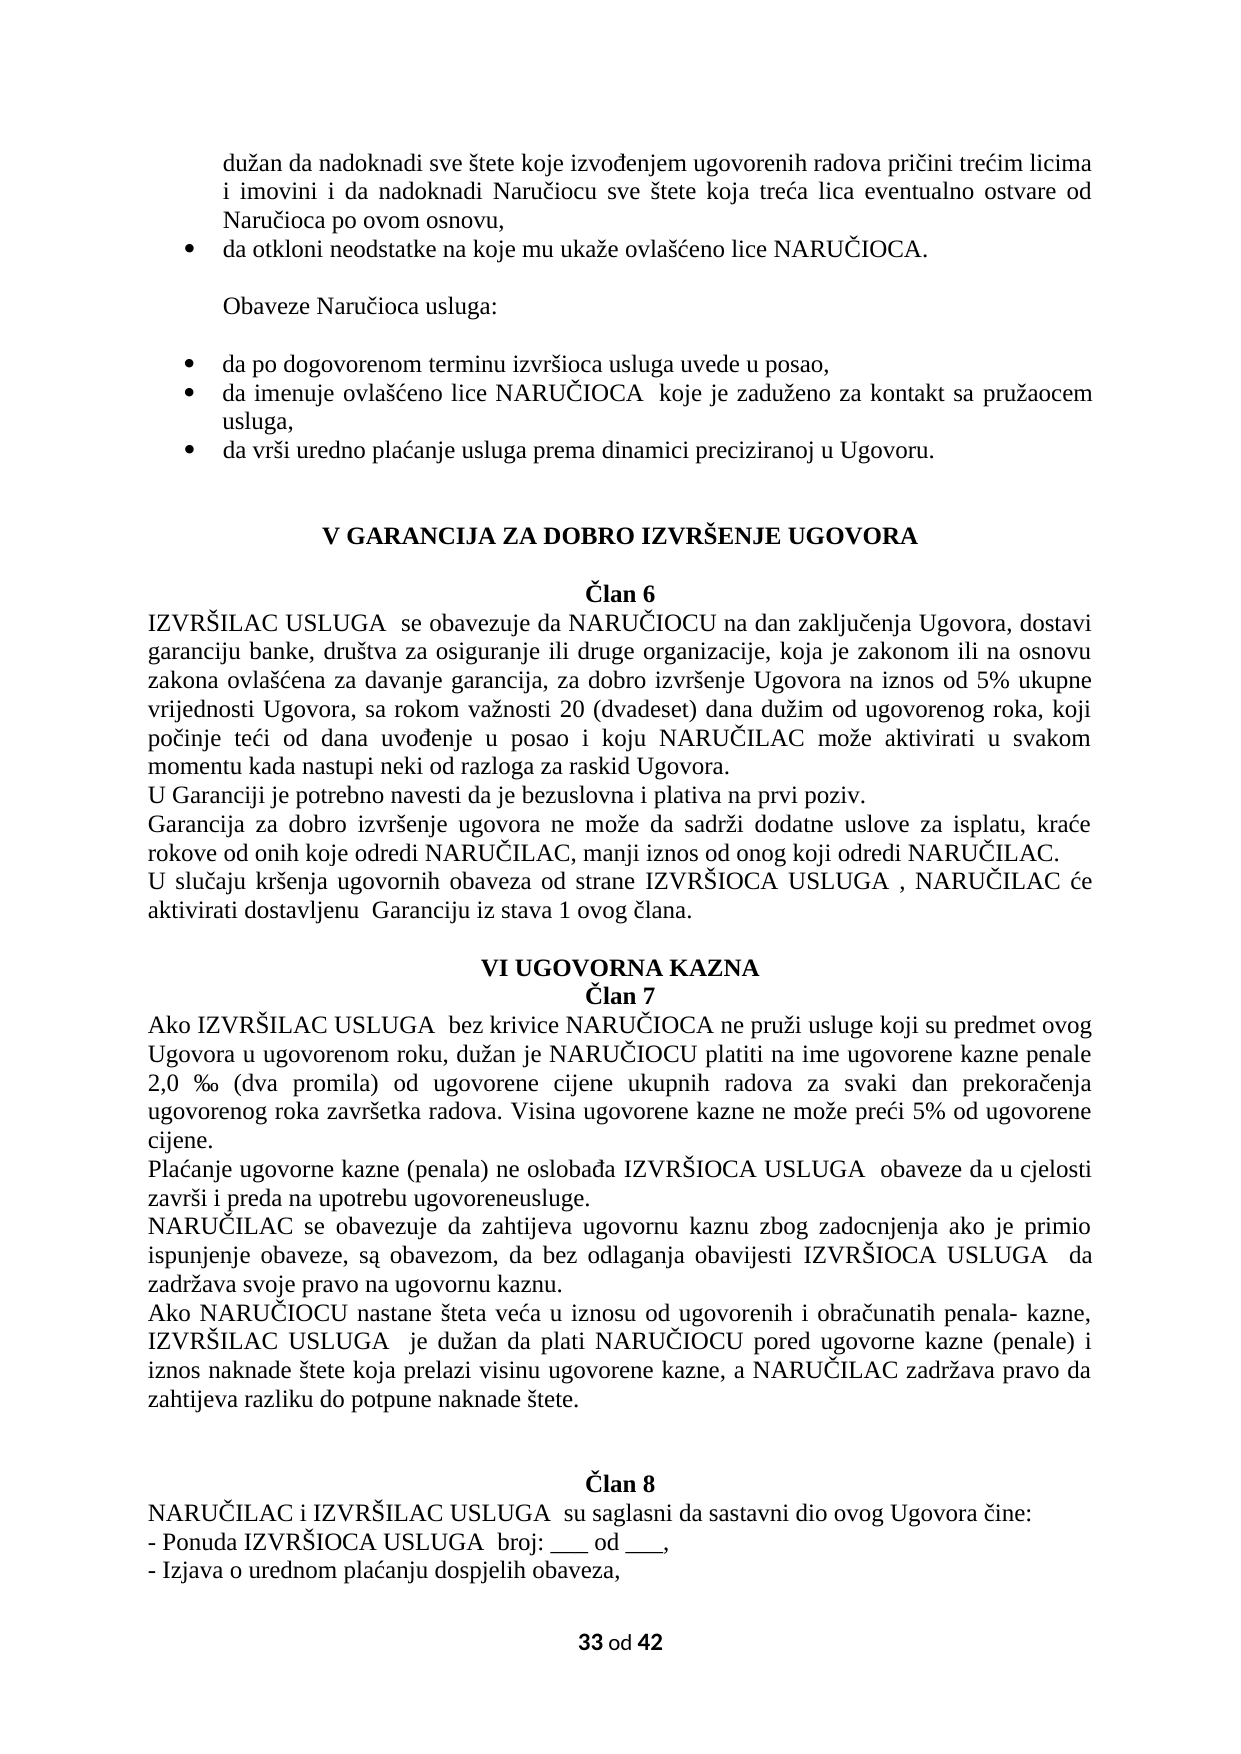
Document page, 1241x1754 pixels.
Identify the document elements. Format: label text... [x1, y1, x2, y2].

text VI UGOVORNA KAZNA [148, 953, 1093, 981]
text Ako NARUČIOCU nastane šteta veća u iznosu od ugovorenih i obračunatih penala- kazne, IZVRŠILAC USLUGA je dužan da plati NARUČIOCU pored ugovorne kazne (penale) i iznos naknade štete koja prelazi visinu ugovorene kazne, a NARUČILAC zadržava pravo da zahtijeva razliku do potpune naknade štete. [148, 1298, 1093, 1413]
list da otkloni neodstatke na koje mu ukaže ovlašćeno lice NARUČIOCA. [185, 234, 1093, 263]
text U Garanciji je potrebno navesti da je bezuslovna i plativa na prvi poziv. [148, 780, 1093, 809]
text - Izjava o urednom plaćanju dospjelih obaveza, [148, 1556, 1093, 1584]
list da po dogovorenom terminu izvršioca usluga uvede u posao, [185, 349, 1093, 378]
text NARUČILAC i IZVRŠILAC USLUGA su saglasni da sastavni dio ovog Ugovora čine: [148, 1498, 1093, 1527]
list da vrši uredno plaćanje usluga prema dinamici preciziranoj u Ugovoru. [185, 435, 1093, 464]
text NARUČILAC se obavezuje da zahtijeva ugovornu kaznu zbog zadocnjenja ako je primio ispunjenje obaveze, są obavezom, da bez odlaganja obavijesti IZVRŠIOCA USLUGA da zadržava svoje pravo na ugovornu kaznu. [148, 1211, 1093, 1298]
text Ako IZVRŠILAC USLUGA bez krivice NARUČIOCA ne pruži usluge koji su predmet ovog Ugovora u ugovorenom roku, dužan je NARUČIOCU platiti na ime ugovorene kazne penale 2,0 ‰ (dva promila) od ugovorene cijene ukupnih radova za svaki dan prekoračenja ugovorenog roka završetka radova. Visina ugovorene kazne ne može preći 5% od ugovorene cijene. [148, 1010, 1093, 1154]
text Član 6 [148, 579, 1093, 608]
list da imenuje ovlašćeno lice NARUČIOCA koje je zaduženo za kontakt sa pružaocem usluga, [185, 378, 1093, 435]
text Garancija za dobro izvršenje ugovora ne može da sadrži dodatne uslove za isplatu, kraće rokove od onih koje odredi NARUČILAC, manji iznos od onog koji odredi NARUČILAC. [148, 809, 1093, 866]
text Plaćanje ugovorne kazne (penala) ne oslobađa IZVRŠIOCA USLUGA obaveze da u cjelosti završi i preda na upotrebu ugovoreneusluge. [148, 1154, 1093, 1211]
text - Ponuda IZVRŠIOCA USLUGA broj: ___ od ___, [148, 1527, 1093, 1556]
text Član 7 [148, 981, 1093, 1010]
text Obaveze Naručioca usluga: [223, 291, 1093, 320]
text U slučaju kršenja ugovornih obaveza od strane IZVRŠIOCA USLUGA , NARUČILAC će aktivirati dostavljenu Garanciju iz stava 1 ovog člana. [636, 866, 1093, 924]
text Član 8 [148, 1469, 1093, 1498]
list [185, 148, 1093, 234]
text V GARANCIJA ZA DOBRO IZVRŠENJE UGOVORA [148, 521, 1093, 550]
text IZVRŠILAC USLUGA se obavezuje da NARUČIOCU na dan zaključenja Ugovora, dostavi garanciju banke, društva za osiguranje ili druge organizacije, koja je zakonom ili na osnovu zakona ovlašćena za davanje garancija, za dobro izvršenje Ugovora na iznos od 5% ukupne vrijednosti Ugovora, sa rokom važnosti 20 (dvadeset) dana dužim od ugovorenog roka, koji počinje teći od dana uvođenje u posao i koju NARUČILAC može aktivirati u svakom momentu kada nastupi neki od razloga za raskid Ugovora. [148, 608, 1093, 780]
